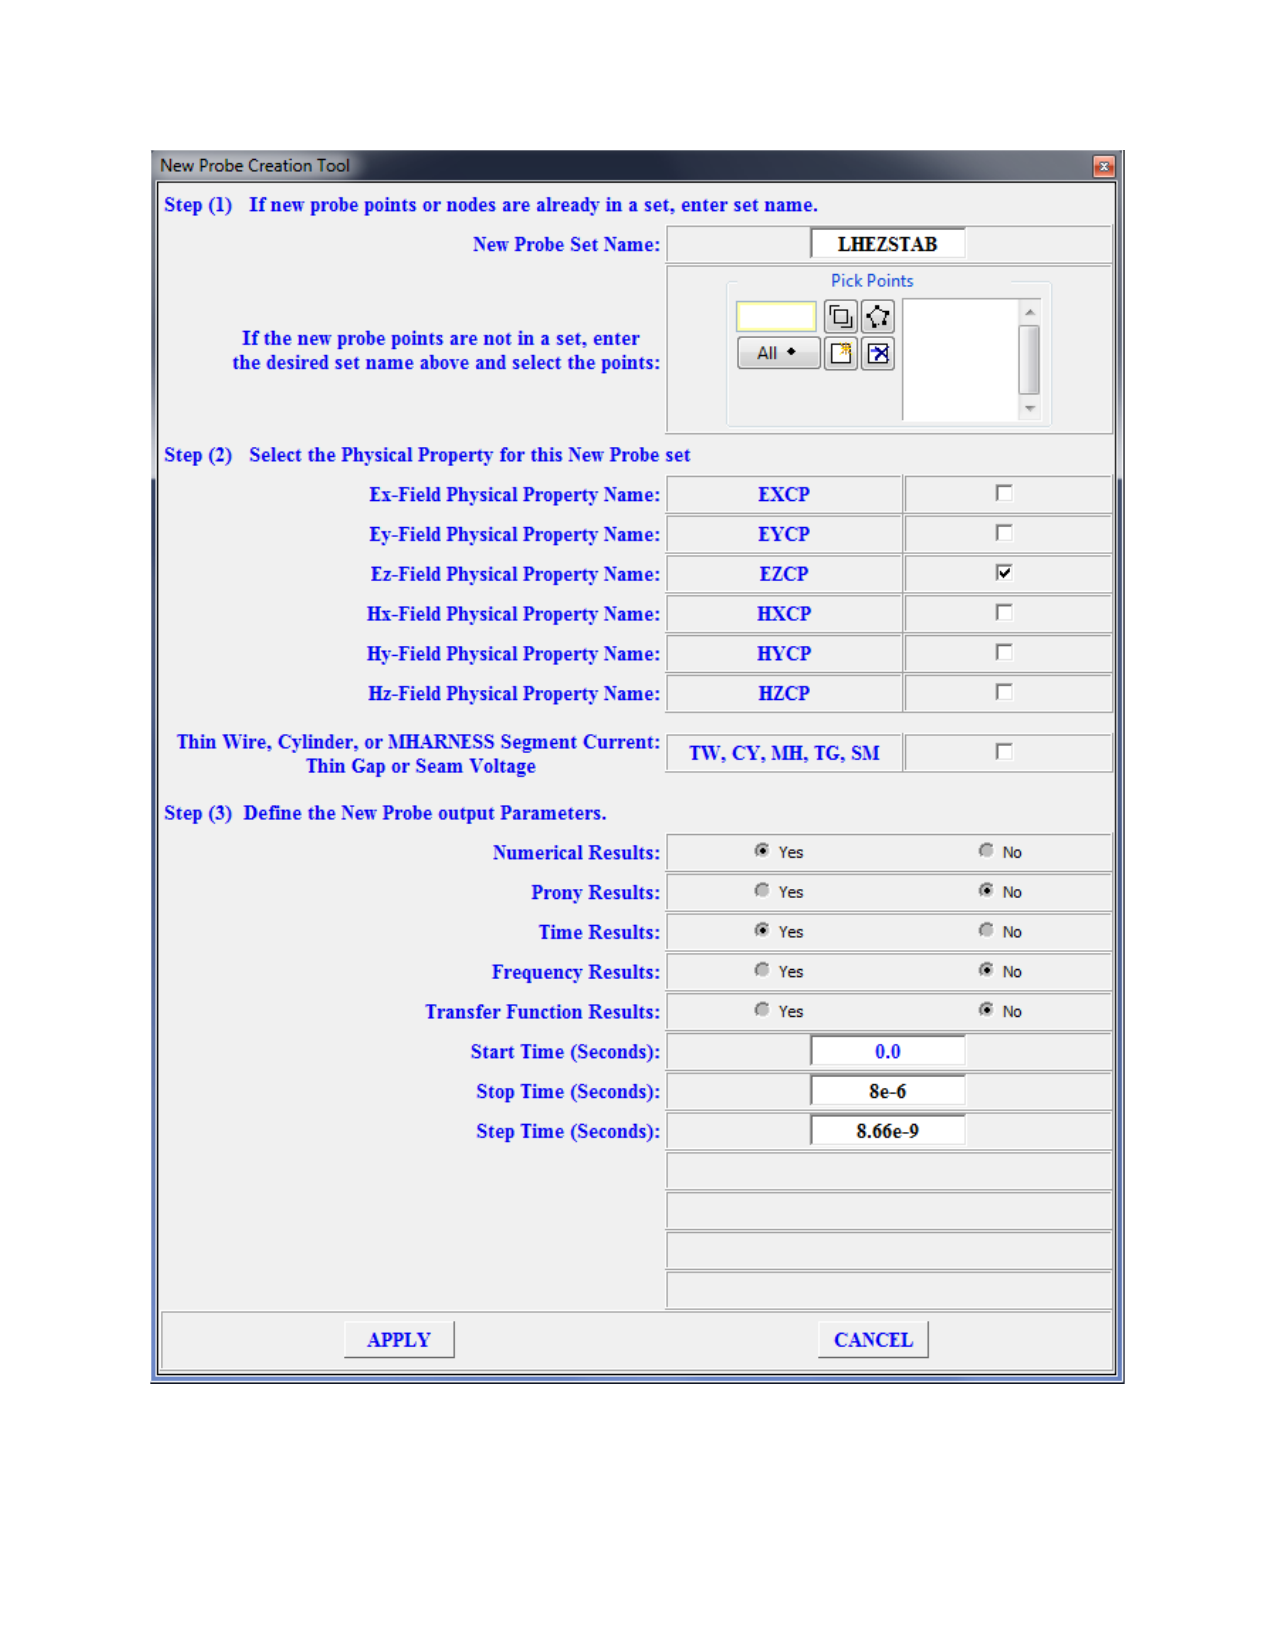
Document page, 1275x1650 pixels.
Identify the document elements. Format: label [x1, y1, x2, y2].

picture [150, 150, 1125, 1384]
